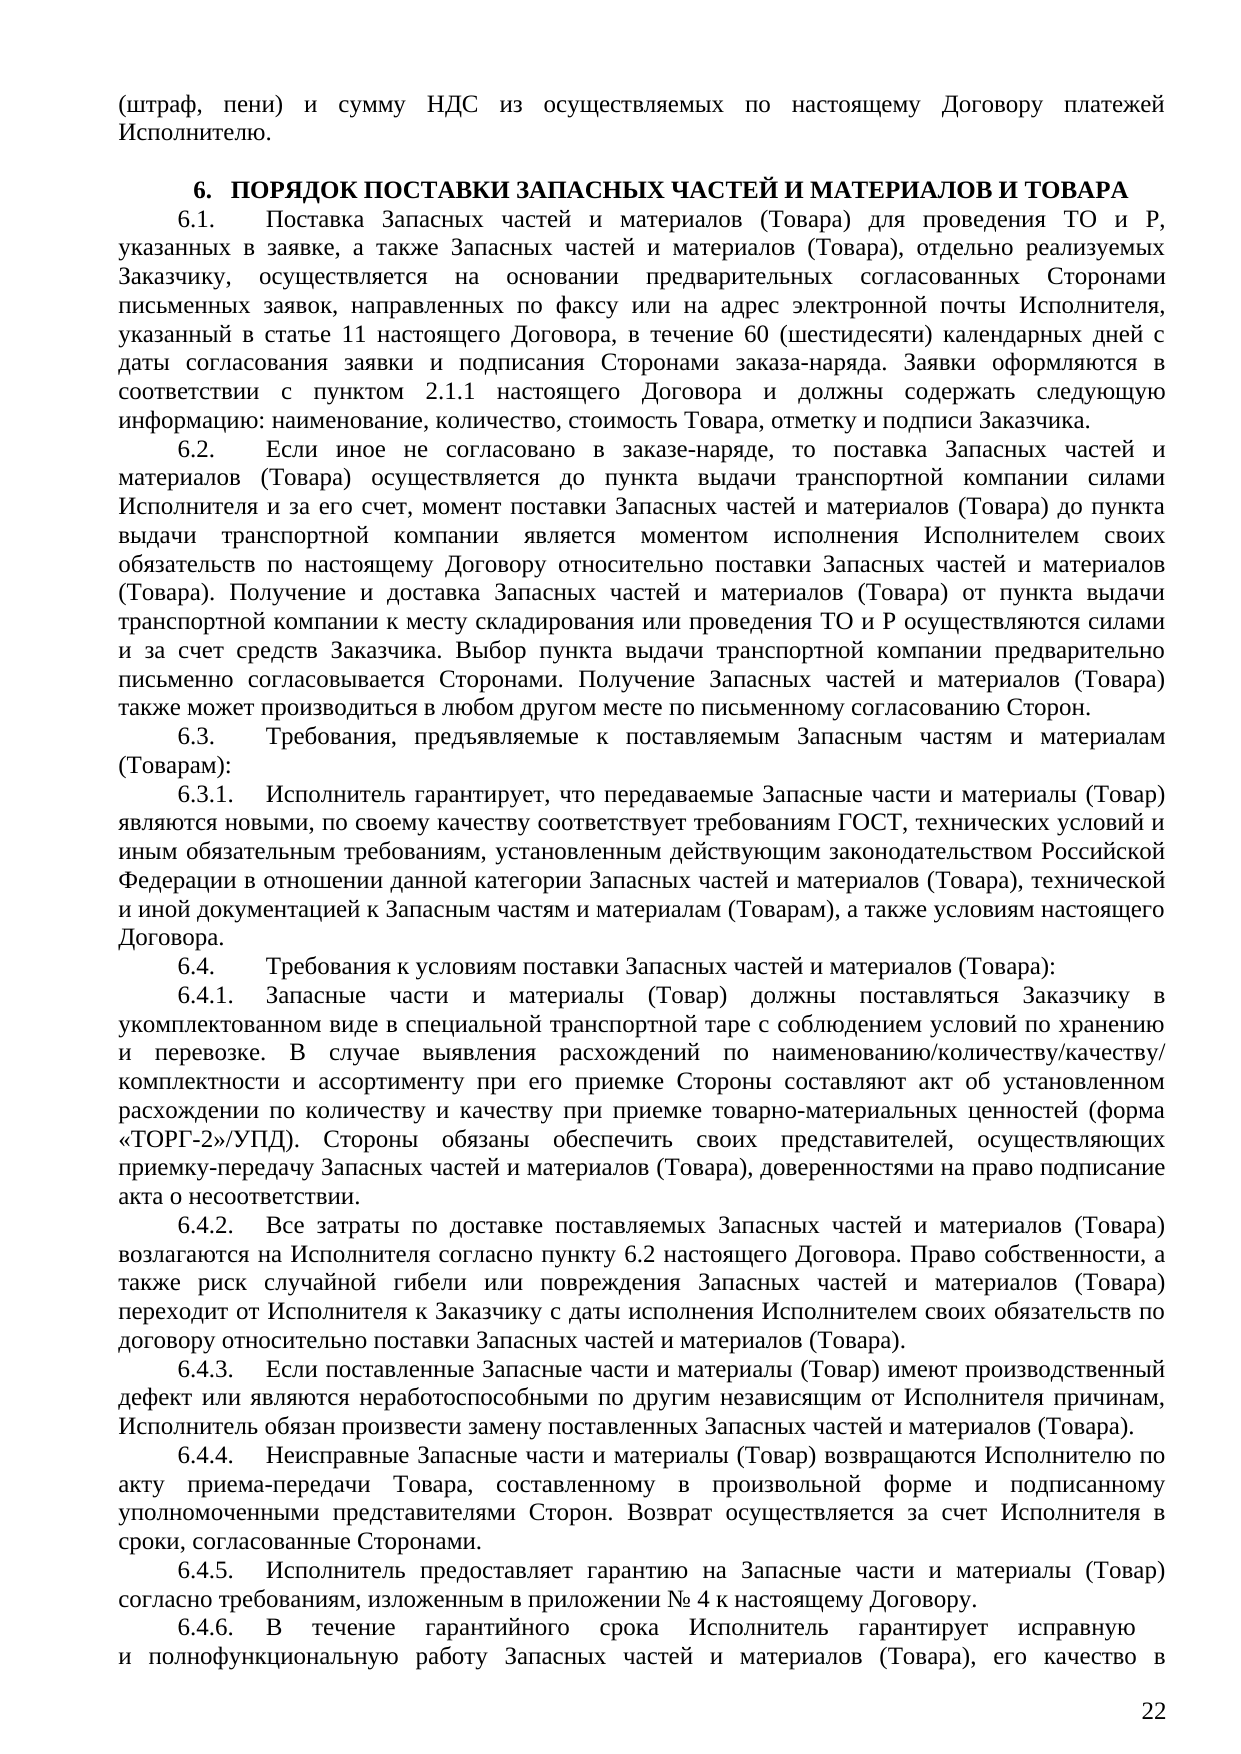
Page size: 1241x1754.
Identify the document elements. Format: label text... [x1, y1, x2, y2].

list Если иное не согласовано в заказе-наряде, то поставка Запасных частей и материалов (Товара) осуществляется до пункта выдачи транспортной компании силами Исполнителя и за его счет, момент поставки Запасных частей и материалов (Товара) до пункта выдачи транспортной компании является моментом исполнения Исполнителем своих обязательств по настоящему Договору относительно поставки Запасных частей и материалов (Товара). Получение и доставка Запасных частей и материалов (Товара) от пункта выдачи транспортной компании к месту складирования или проведения ТО и Р осуществляются силами и за счет средств Заказчика. Выбор пункта выдачи транспортной компании предварительно письменно согласовывается Сторонами. Получение Запасных частей и материалов (Товара) также может производиться в любом другом месте по письменному согласованию Сторон. [118, 434, 1166, 721]
list Запасные части и материалы (Товар) должны поставляться Заказчику в укомплектованном виде в специальной транспортной таре с соблюдением условий по хранению и перевозке. В случае выявления расхождений по наименованию/количеству/качеству/ комплектности и ассортименту при его приемке Стороны составляют акт об установленном расхождении по количеству и качеству при приемке товарно-материальных ценностей (форма «ТОРГ-2»/УПД). Стороны обязаны обеспечить своих представителей, осуществляющих приемку-передачу Запасных частей и материалов (Товара), доверенностями на право подписание акта о несоответствии. [118, 980, 1166, 1210]
list Неисправные Запасные части и материалы (Товар) возвращаются Исполнителю по акту приема-передачи Товара, составленному в произвольной форме и подписанному уполномоченными представителями Сторон. Возврат осуществляется за счет Исполнителя в сроки, согласованные Сторонами. [118, 1440, 1166, 1555]
list Поставка Запасных частей и материалов (Товара) для проведения ТО и Р, указанных в заявке, а также Запасных частей и материалов (Товара), отдельно реализуемых Заказчику, осуществляется на основании предварительных согласованных Сторонами письменных заявок, направленных по факсу или на адрес электронной почты Исполнителя, указанный в статье 11 настоящего Договора, в течение 60 (шестидесяти) календарных дней с даты согласования заявки и подписания Сторонами заказа-наряда. Заявки оформляются в соответствии с пунктом 2.1.1 настоящего Договора и должны содержать следующую информацию: наименование, количество, стоимость Товара, отметку и подписи Заказчика. [118, 204, 1166, 434]
list Все затраты по доставке поставляемых Запасных частей и материалов (Товара) возлагаются на Исполнителя согласно пункту 6.2 настоящего Договора. Право собственности, а также риск случайной гибели или повреждения Запасных частей и материалов (Товара) переходит от Исполнителя к Заказчику с даты исполнения Исполнителем своих обязательств по договору относительно поставки Запасных частей и материалов (Товара). [118, 1210, 1166, 1354]
list ПОРЯДОК ПОСТАВКИ ЗАПАСНЫХ ЧАСТЕЙ И МАТЕРИАЛОВ И ТОВАРА [156, 175, 1166, 204]
list Требования к условиям поставки Запасных частей и материалов (Товара): [118, 951, 1166, 980]
list Исполнитель гарантирует, что передаваемые Запасные части и материалы (Товар) являются новыми, по своему качеству соответствует требованиям ГОСТ, технических условий и иным обязательным требованиям, установленным действующим законодательством Российской Федерации в отношении данной категории Запасных частей и материалов (Товара), технической и иной документацией к Запасным частям и материалам (Товарам), а также условиям настоящего Договора. [118, 779, 1166, 951]
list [118, 1612, 1166, 1670]
list Если поставленные Запасные части и материалы (Товар) имеют производственный дефект или являются неработоспособными по другим независящим от Исполнителя причинам, Исполнитель обязан произвести замену поставленных Запасных частей и материалов (Товара). [118, 1354, 1166, 1440]
list Требования, предъявляемые к поставляемым Запасным частям и материалам (Товарам): [118, 721, 1166, 779]
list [118, 89, 1166, 146]
list Исполнитель предоставляет гарантию на Запасные части и материалы (Товар) согласно требованиям, изложенным в приложении № 4 к настоящему Договору. [118, 1555, 1166, 1612]
